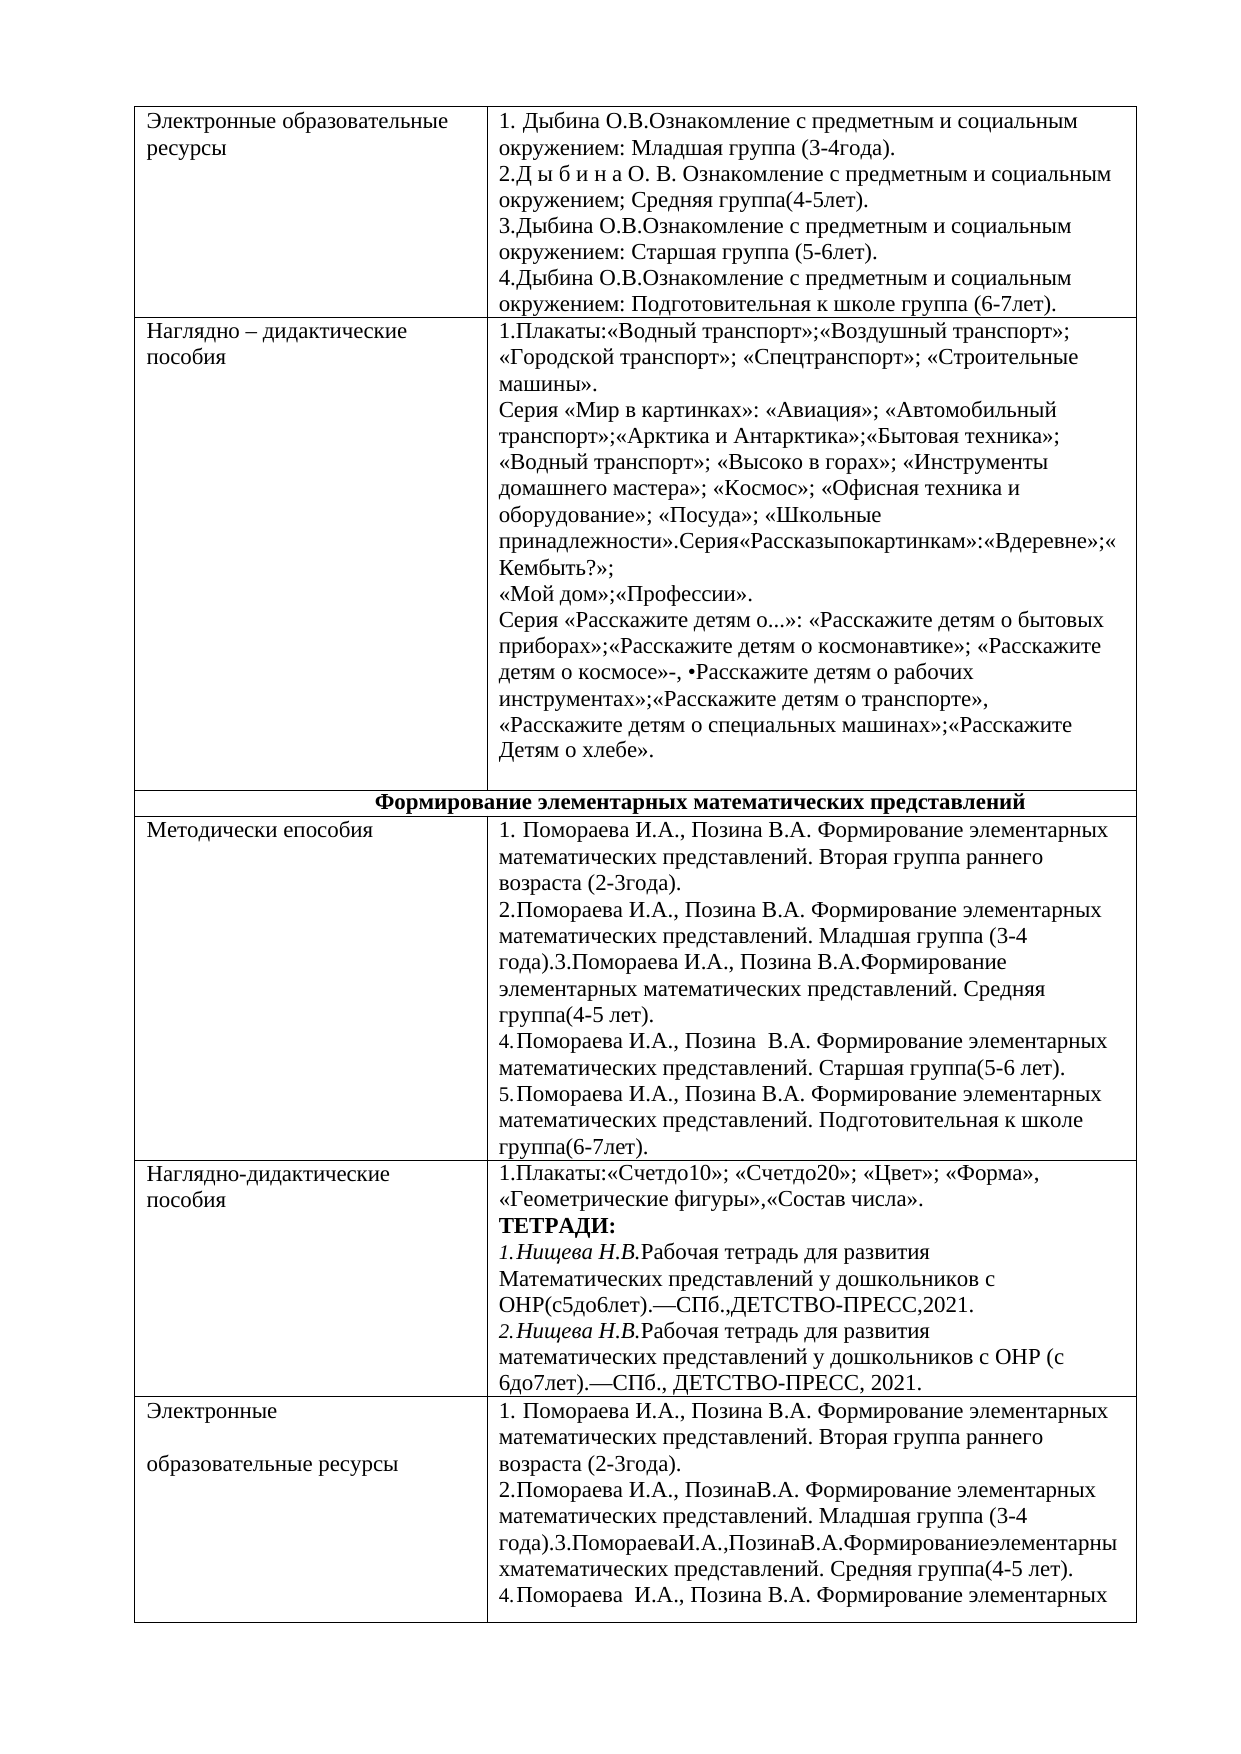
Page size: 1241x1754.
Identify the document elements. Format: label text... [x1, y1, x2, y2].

table_cell Формирование элементарных математических представлений [135, 791, 1136, 816]
table_cell Дыбина О.В.Ознакомление с предметным и социальным окружением: Младшая группа (3-4года). Д ы б и н а О. В. Ознакомление с предметным и социальным окружением; Средняя группа(4-5лет). Дыбина О.В.Ознакомление с предметным и социальным окружением: Старшая группа (5-6лет). Дыбина О.В.Ознакомление с предметным и социальным окружением: Подготовительная к школе группа (6-7лет). [488, 107, 1136, 317]
table_cell Методически епособия [135, 817, 487, 1159]
table_cell 1.Плакаты:«Счетдо10»; «Счетдо20»; «Цвет»; «Форма», «Геометрические фигуры»,«Состав числа». ТЕТРАДИ: Нищева Н.В.Рабочая тетрадь для развития Математических представлений у дошкольников с ОНР(с5до6лет).—СПб.,ДЕТСТВО-ПРЕСС,2021. Нищева Н.В.Рабочая тетрадь для развития математических представлений у дошкольников с ОНР (с 6до7лет).—СПб., ДЕТСТВО-ПРЕСС, 2021. [488, 1161, 1136, 1396]
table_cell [135, 1397, 487, 1622]
table_cell Наглядно-дидактические пособия [135, 1161, 487, 1396]
table_cell Электронные образовательные ресурсы [135, 107, 487, 317]
table_cell Наглядно – дидактические пособия [135, 318, 487, 789]
table_cell 1.Плакаты:«Водный транспорт»;«Воздушный транспорт»; «Городской транспорт»; «Спецтранспорт»; «Строительные машины». Серия «Мир в картинках»: «Авиация»; «Автомобильный транспорт»;«Арктика и Антарктика»;«Бытовая техника»; «Водный транспорт»; «Высоко в горах»; «Инструменты домашнего мастера»; «Космос»; «Офисная техника и оборудование»; «Посуда»; «Школьные принадлежности».Серия«Рассказыпокартинкам»:«Вдеревне»;«Кембыть?»; «Мой дом»;«Профессии». Серия «Расскажите детям о...»: «Расскажите детям о бытовых приборах»;«Расскажите детям о космонавтике»; «Расскажите детям о космосе»-, •Расскажите детям о рабочих инструментах»;«Расскажите детям о транспорте», «Расскажите детям о специальных машинах»;«Расскажите Детям о хлебе». [488, 318, 1136, 789]
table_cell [488, 1397, 1136, 1622]
